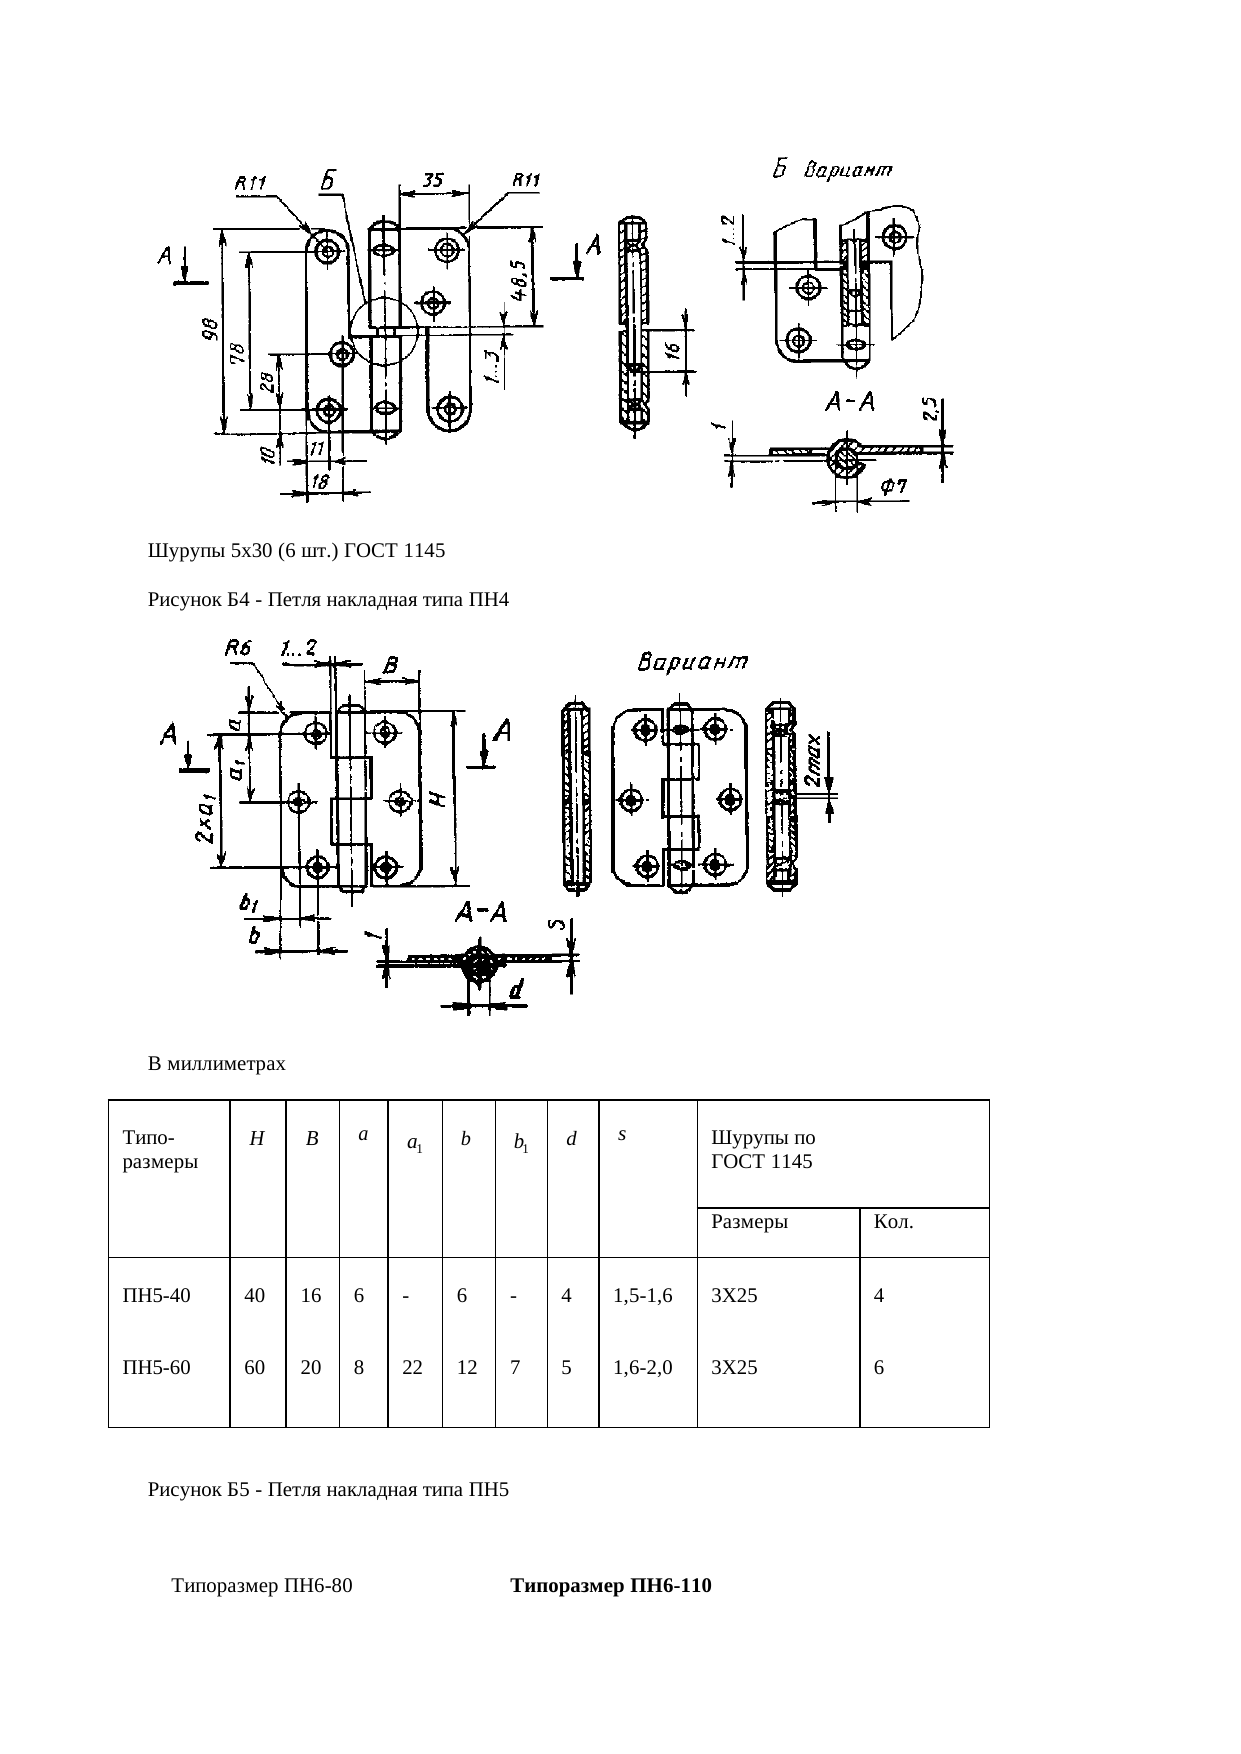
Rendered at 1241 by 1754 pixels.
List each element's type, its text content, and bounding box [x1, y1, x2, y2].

table_header Типоразмер ПН6-80 [128, 1573, 466, 1597]
table_cell 16 [287, 1258, 339, 1355]
table_header [389, 1101, 442, 1207]
table_header [548, 1101, 598, 1207]
text Рисунок Б5 - Петля накладная типа ПН5 [118, 1477, 768, 1501]
table_cell [389, 1207, 442, 1257]
table_header Типо- размеры [109, 1101, 229, 1207]
table_cell 22 [389, 1355, 442, 1427]
table_cell [287, 1207, 339, 1257]
table_cell [340, 1207, 387, 1257]
table_cell 4 [861, 1258, 989, 1355]
table_cell Размеры [698, 1209, 859, 1257]
table_cell - [496, 1258, 547, 1355]
text В миллиметрах [118, 1051, 768, 1075]
table_cell 20 [287, 1355, 339, 1427]
table_cell ПН5-60 [109, 1355, 229, 1427]
table_cell 12 [443, 1355, 495, 1427]
table_cell 3Х25 [698, 1355, 859, 1427]
table_cell 6 [861, 1355, 989, 1427]
table_cell [548, 1207, 598, 1257]
table_cell 4 [548, 1258, 598, 1355]
table_cell [231, 1207, 285, 1257]
table_cell 1,6-2,0 [600, 1355, 697, 1427]
table_cell 5 [548, 1355, 598, 1427]
table_cell [109, 1207, 229, 1257]
table_header [443, 1101, 495, 1207]
table_cell 8 [340, 1355, 387, 1427]
table_cell 3Х25 [698, 1258, 859, 1355]
table_cell [600, 1207, 697, 1257]
picture [147, 634, 842, 1027]
table_header [496, 1101, 547, 1207]
picture [147, 149, 954, 514]
table_header [340, 1101, 387, 1207]
table_cell 6 [340, 1258, 387, 1355]
table_header [231, 1101, 285, 1207]
table_cell Кол. [861, 1209, 989, 1257]
table_cell [496, 1207, 547, 1257]
table_header [287, 1101, 339, 1207]
table_header Шурупы по ГОСТ 1145 [698, 1101, 989, 1207]
table_cell 6 [443, 1258, 495, 1355]
table_cell 1,5-1,6 [600, 1258, 697, 1355]
table_cell - [389, 1258, 442, 1355]
text Шурупы 5х30 (6 шт.) ГОСТ 1145 [118, 538, 768, 562]
table_header [600, 1101, 697, 1207]
table_cell 40 [231, 1258, 285, 1355]
table_cell ПН5-40 [109, 1258, 229, 1355]
table_cell 60 [231, 1355, 285, 1427]
table_header Типоразмер ПН6-110 [466, 1573, 876, 1597]
text Рисунок Б4 - Петля накладная типа ПН4 [118, 586, 768, 610]
table_cell [443, 1207, 495, 1257]
table_cell 7 [496, 1355, 547, 1427]
